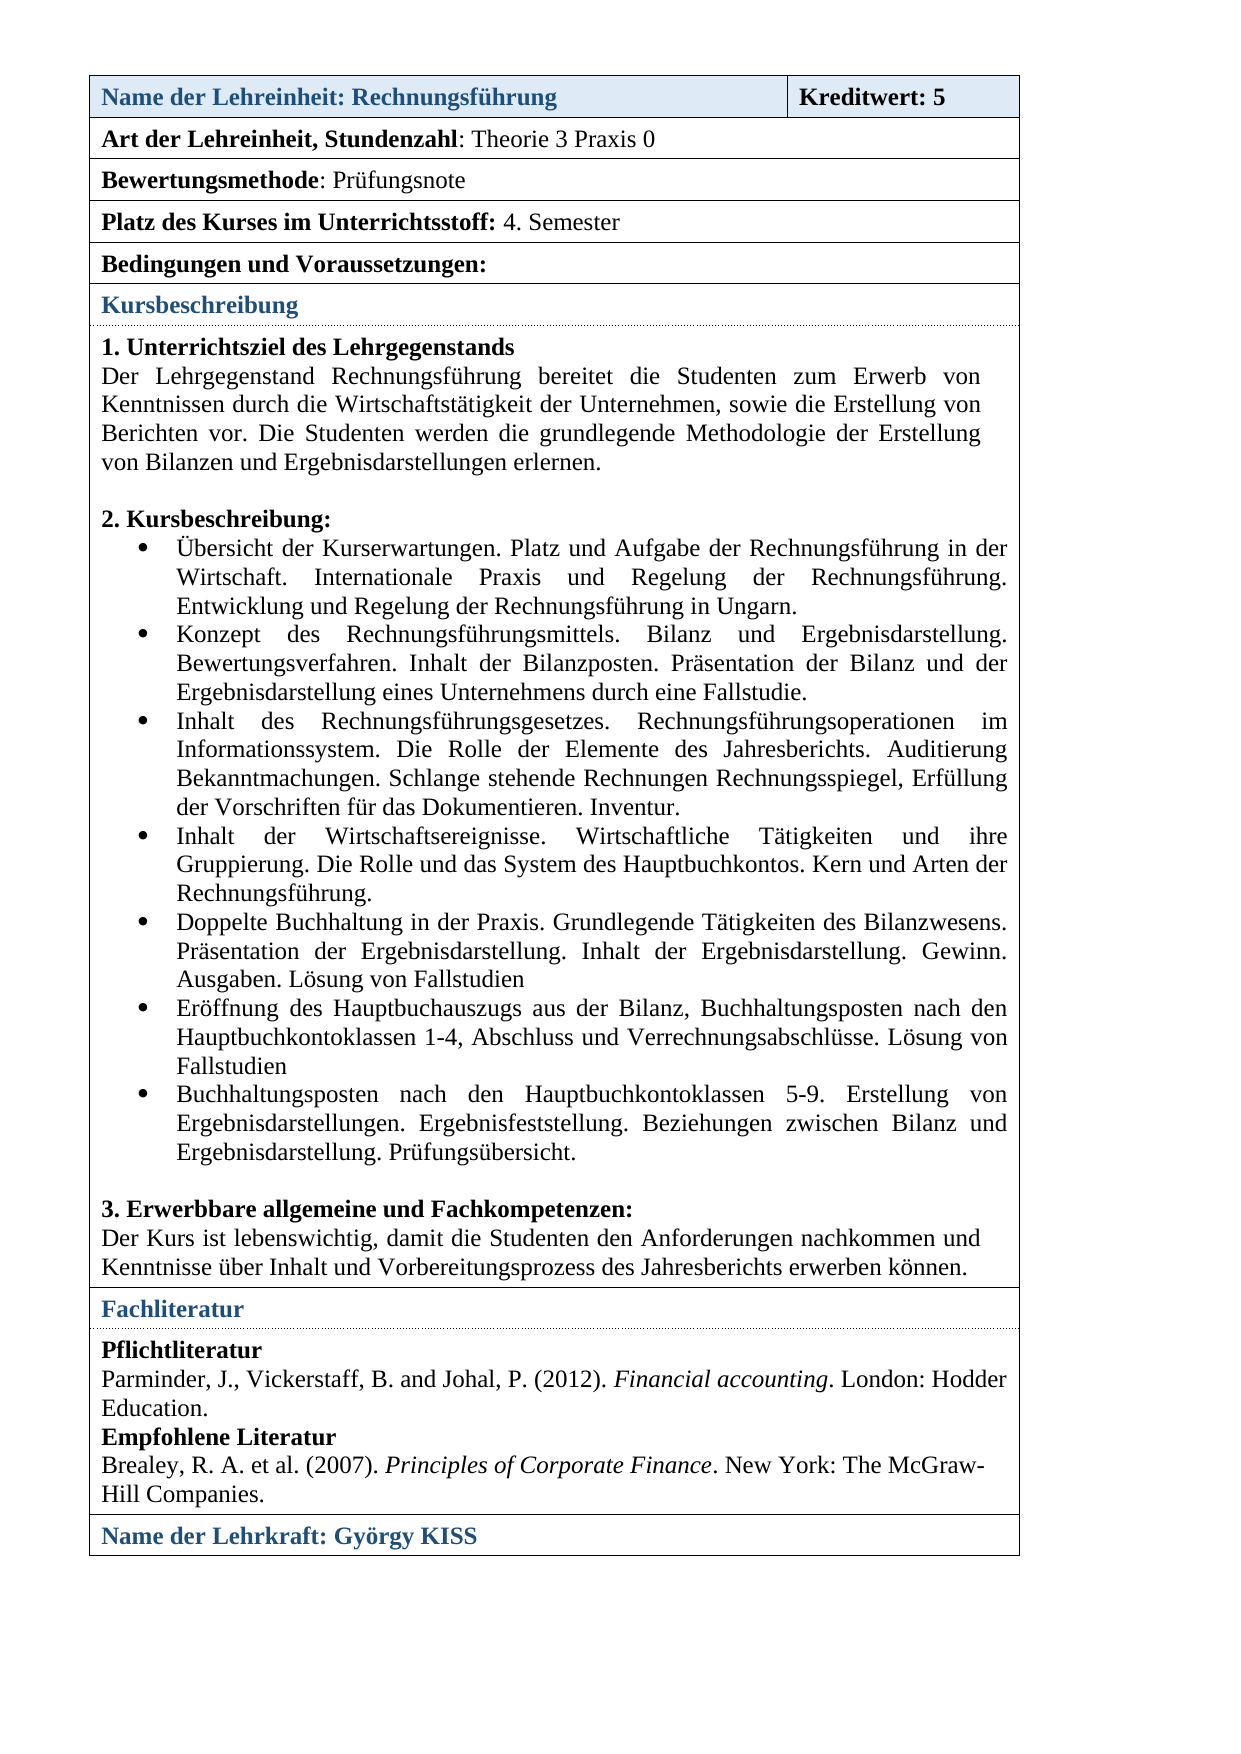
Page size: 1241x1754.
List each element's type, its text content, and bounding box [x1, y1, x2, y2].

table_cell Fachliteratur [90, 1288, 1019, 1328]
table_cell Name der Lehrkraft: György KISS [90, 1515, 1019, 1555]
table_cell Bedingungen und Voraussetzungen: [90, 243, 1019, 283]
table_cell Art der Lehreinheit, Stundenzahl: Theorie 3 Praxis 0 [90, 118, 1019, 158]
table_header Name der Lehreinheit: Rechnungsführung [90, 76, 787, 117]
table_cell Bewertungsmethode: Prüfungsnote [90, 159, 1019, 200]
table_cell Pflichtliteratur Parminder, J., Vickerstaff, B. and Johal, P. (2012). Financial accounting. London: Hodder Education. Empfohlene Literatur Brealey, R. A. et al. (2007). Principles of Corporate Finance. New York: The McGraw-Hill Companies. [90, 1328, 1019, 1514]
table_cell Kursbeschreibung [90, 284, 1019, 325]
table_cell 1. Unterrichtsziel des Lehrgegenstands Der Lehrgegenstand Rechnungsführung bereitet die Studenten zum Erwerb von Kenntnissen durch die Wirtschaftstätigkeit der Unternehmen, sowie die Erstellung von Berichten vor. Die Studenten werden die grundlegende Methodologie der Erstellung von Bilanzen und Ergebnisdarstellungen erlernen. 2. Kursbeschreibung: Übersicht der Kurserwartungen. Platz und Aufgabe der Rechnungsführung in der Wirtschaft. Internationale Praxis und Regelung der Rechnungsführung. Entwicklung und Regelung der Rechnungsführung in Ungarn. Konzept des Rechnungsführungsmittels. Bilanz und Ergebnisdarstellung. Bewertungsverfahren. Inhalt der Bilanzposten. Präsentation der Bilanz und der Ergebnisdarstellung eines Unternehmens durch eine Fallstudie. Inhalt des Rechnungsführungsgesetzes. Rechnungsführungsoperationen im Informationssystem. Die Rolle der Elemente des Jahresberichts. Auditierung Bekanntmachungen. Schlange stehende Rechnungen Rechnungsspiegel, Erfüllung der Vorschriften für das Dokumentieren. Inventur. Inhalt der Wirtschaftsereignisse. Wirtschaftliche Tätigkeiten und ihre Gruppierung. Die Rolle und das System des Hauptbuchkontos. Kern und Arten der Rechnungsführung. Doppelte Buchhaltung in der Praxis. Grundlegende Tätigkeiten des Bilanzwesens. Präsentation der Ergebnisdarstellung. Inhalt der Ergebnisdarstellung. Gewinn. Ausgaben. Lösung von Fallstudien Eröffnung des Hauptbuchauszugs aus der Bilanz, Buchhaltungsposten nach den Hauptbuchkontoklassen 1-4, Abschluss und Verrechnungsabschlüsse. Lösung von Fallstudien Buchhaltungsposten nach den Hauptbuchkontoklassen 5-9. Erstellung von Ergebnisdarstellungen. Ergebnisfeststellung. Beziehungen zwischen Bilanz und Ergebnisdarstellung. Prüfungsübersicht. 3. Erwerbbare allgemeine und Fachkompetenzen: Der Kurs ist lebenswichtig, damit die Studenten den Anforderungen nachkommen und Kenntnisse über Inhalt und Vorbereitungsprozess des Jahresberichts erwerben können. [90, 325, 1019, 1287]
table_cell Platz des Kurses im Unterrichtsstoff: 4. Semester [90, 201, 1019, 242]
table_header Kreditwert: 5 [788, 76, 1019, 117]
